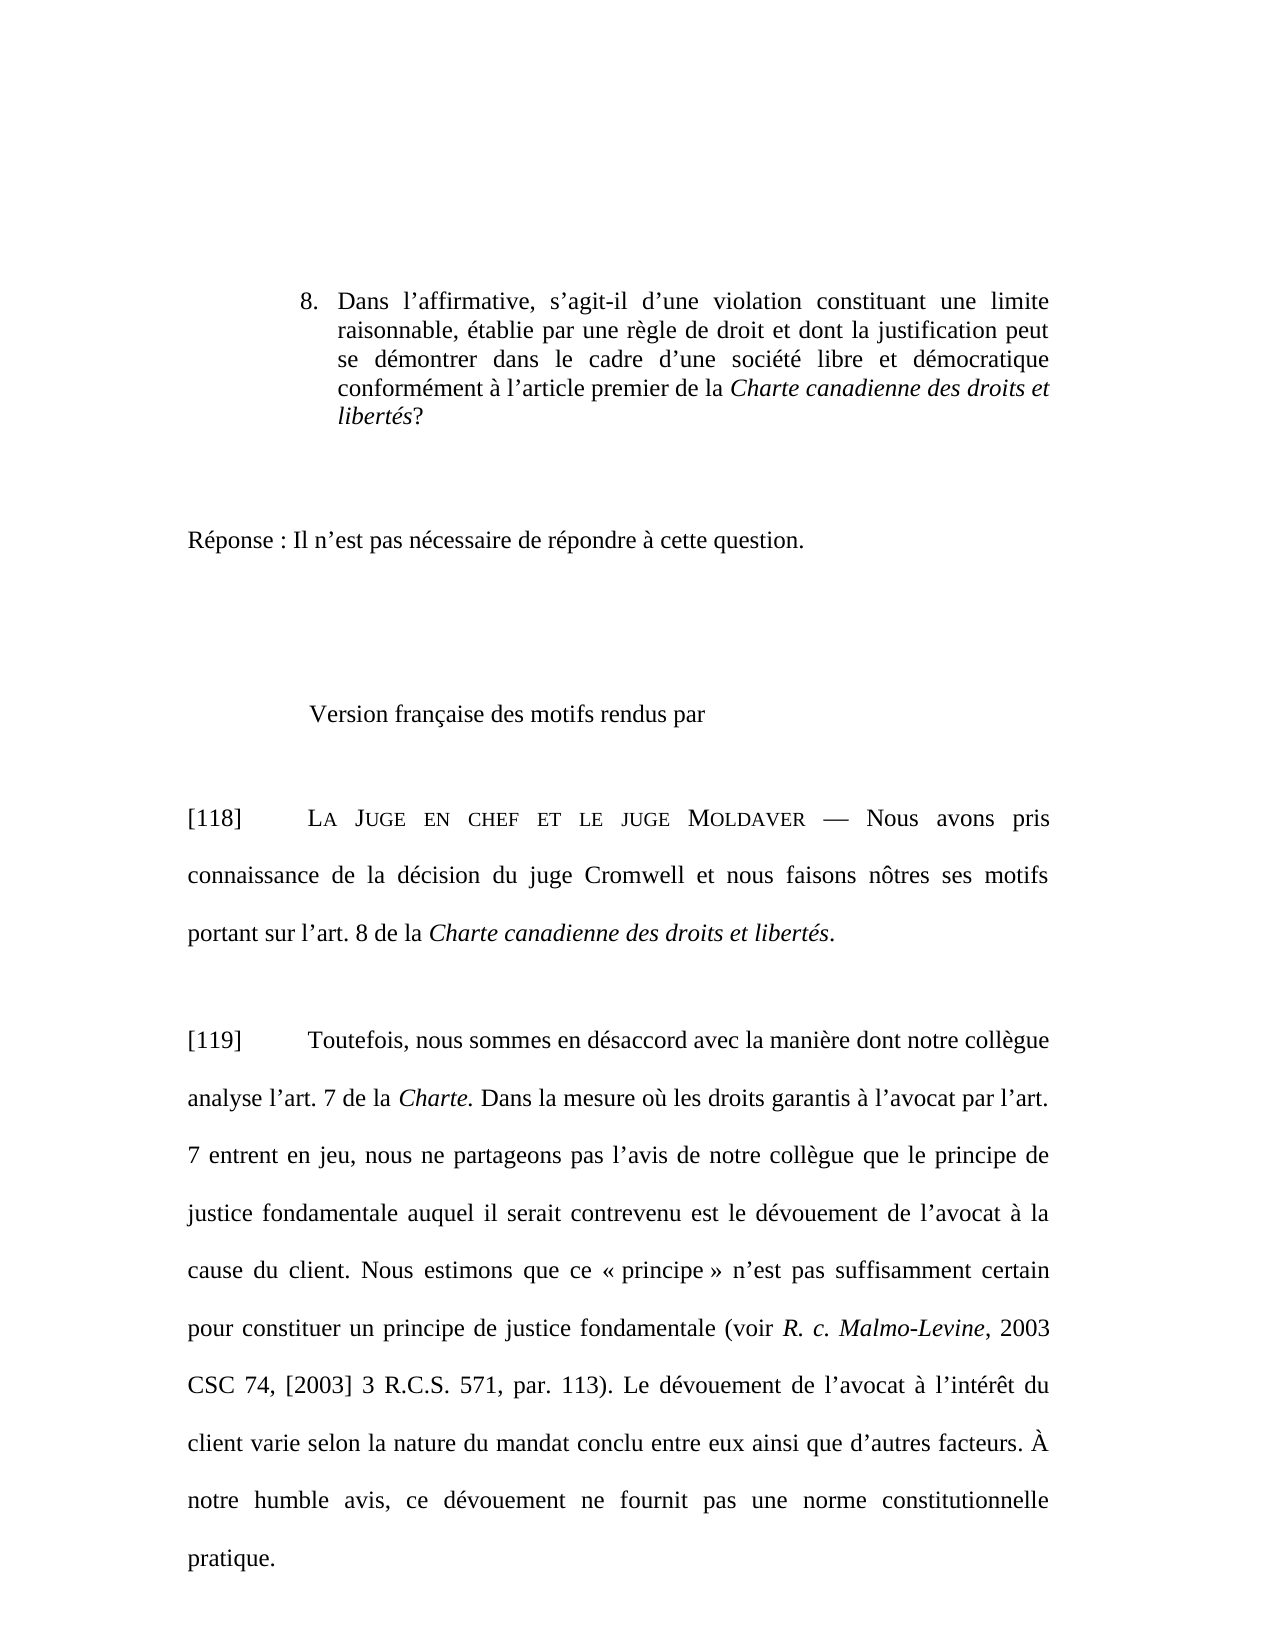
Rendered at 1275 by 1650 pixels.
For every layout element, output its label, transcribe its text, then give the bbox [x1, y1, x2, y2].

text Toutefois, nous sommes en désaccord avec la manière dont notre collègue analyse l’art. 7 de la Charte. Dans la mesure où les droits garantis à l’avocat par l’art. 7 entrent en jeu, nous ne partageons pas l’avis de notre collègue que le principe de justice fondamentale auquel il serait contrevenu est le dévouement de l’avocat à la cause du client. Nous estimons que ce « principe » n’est pas suffisamment certain pour constituer un principe de justice fondamentale (voir R. c. Malmo-Levine, 2003 CSC 74, [2003] 3 R.C.S. 571, par. 113). Le dévouement de l’avocat à l’intérêt du client varie selon la nature du mandat conclu entre eux ainsi que d’autres facteurs. À notre humble avis, ce dévouement ne fournit pas une norme constitutionnelle pratique. [187, 1025, 1050, 1571]
text Réponse : Il n’est pas nécessaire de répondre à cette question. [187, 525, 1050, 554]
text La Juge en chef et le juge Moldaver — Nous avons pris connaissance de la décision du juge Cromwell et nous faisons nôtres ses motifs portant sur l’art. 8 de la Charte canadienne des droits et libertés. [187, 803, 1050, 946]
text 8. Dans l’affirmative, s’agit-il d’une violation constituant une limite raisonnable, établie par une règle de droit et dont la justification peut se démontrer dans le cadre d’une société libre et démocratique conformément à l’article premier de la Charte canadienne des droits et libertés? [300, 286, 1050, 430]
text Version française des motifs rendus par [187, 699, 1050, 728]
